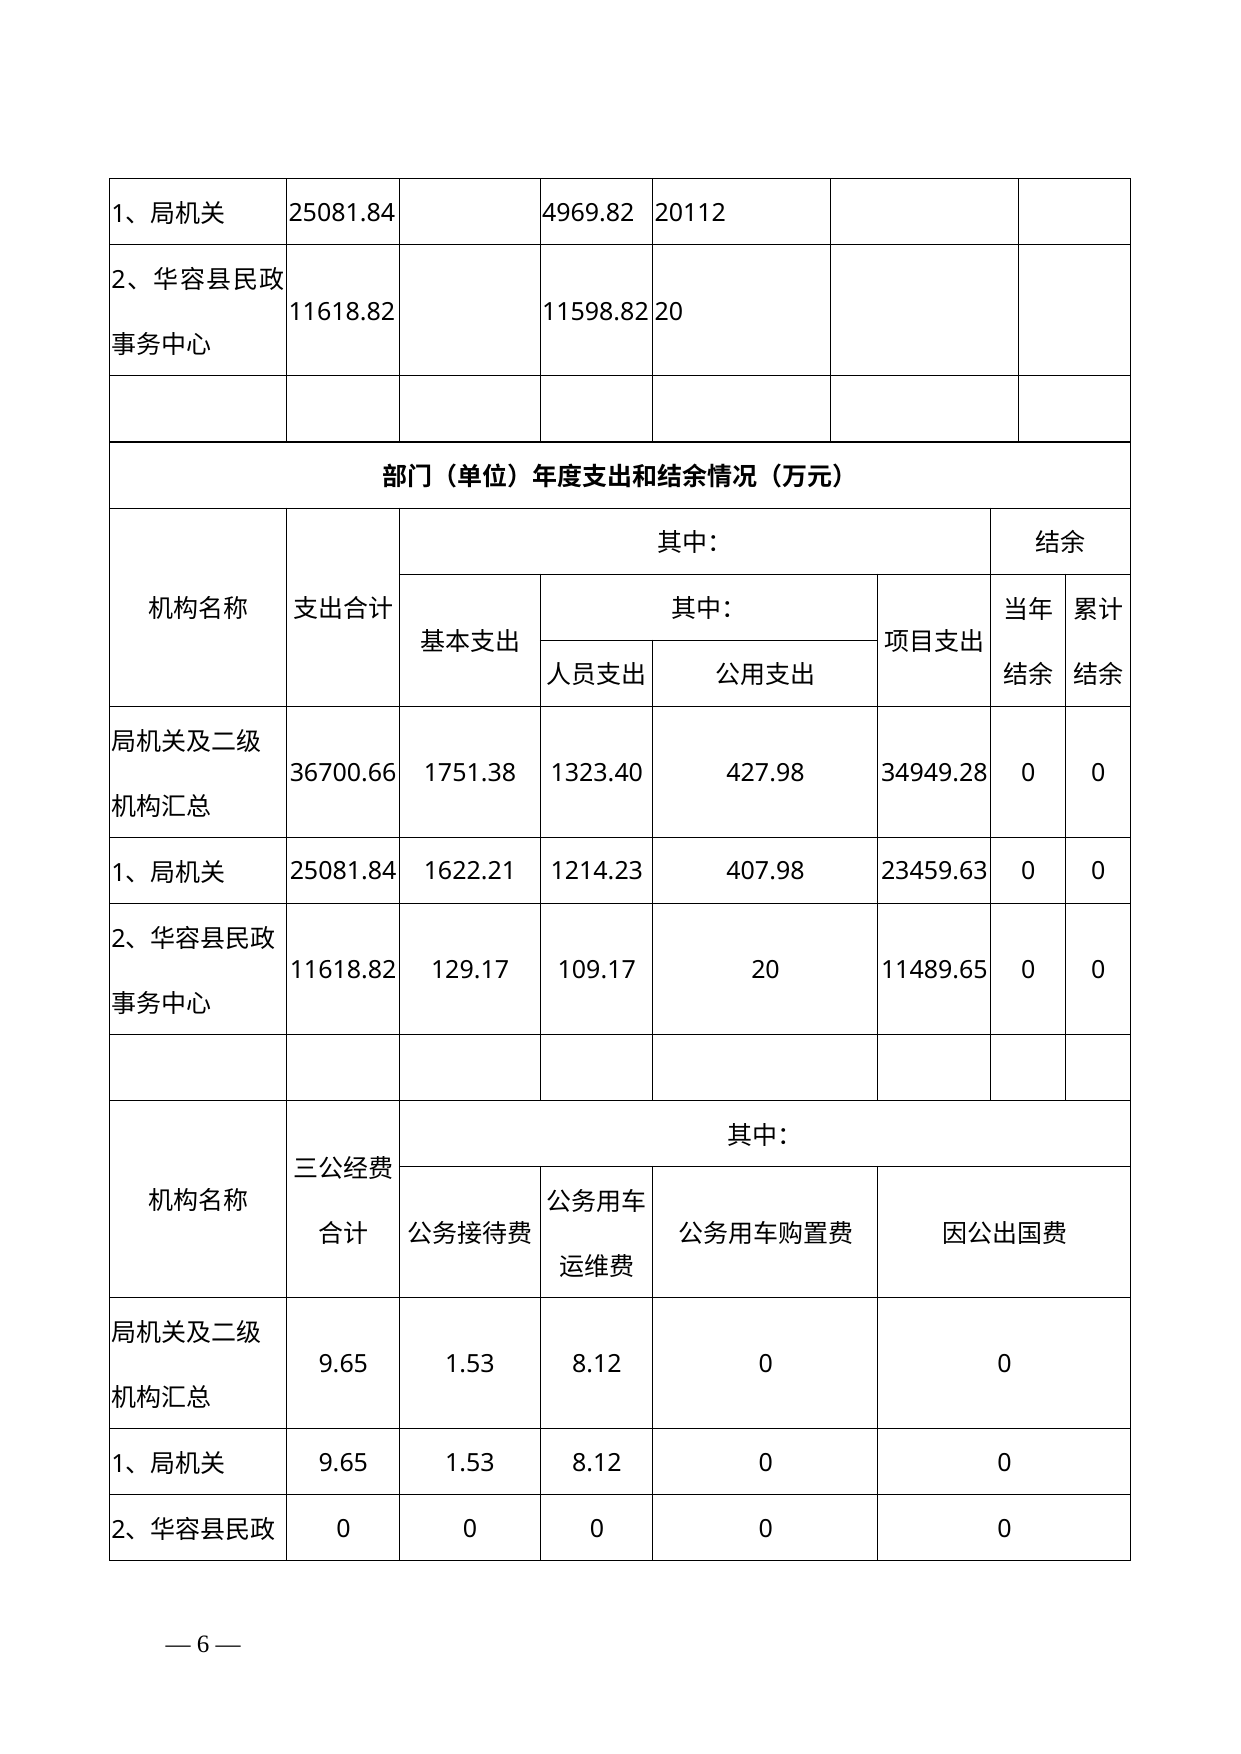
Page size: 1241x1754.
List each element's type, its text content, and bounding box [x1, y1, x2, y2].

table_cell 0 [400, 1495, 540, 1560]
table_cell [400, 376, 540, 441]
table_cell [110, 1035, 286, 1100]
table_cell 20 [653, 245, 830, 375]
table_cell [400, 1035, 540, 1100]
table_cell 1.53 [400, 1298, 540, 1428]
table_cell 0 [1066, 838, 1130, 903]
table_cell 2、华容县民政事务中心 [110, 1495, 286, 1560]
table_cell 0 [653, 1495, 877, 1560]
table_cell 8.12 [541, 1298, 652, 1428]
table_cell 109.17 [541, 904, 652, 1034]
table_cell 因公出国费 [878, 1167, 1130, 1297]
table_cell 1、局机关 [110, 838, 286, 903]
table_cell [400, 245, 540, 375]
table_cell 部门（单位）年度支出和结余情况（万元） [110, 443, 1130, 507]
table_cell [110, 376, 286, 441]
table_cell [878, 1035, 990, 1100]
table_cell 1、局机关 [110, 1429, 286, 1494]
table_cell 0 [878, 1429, 1130, 1494]
table_cell 人员支出 [541, 641, 652, 706]
table_cell 其中： [541, 575, 877, 639]
table_cell 1214.23 [541, 838, 652, 903]
table_cell [831, 179, 1018, 244]
table_cell 2、华容县民政事务中心 [110, 904, 286, 1034]
table_cell 36700.66 [287, 707, 399, 837]
table_cell 1622.21 [400, 838, 540, 903]
table_cell 427.98 [653, 707, 877, 837]
table_cell 累计结余 [1066, 575, 1130, 706]
table_cell 9.65 [287, 1429, 399, 1494]
table_cell 20112 [653, 179, 830, 244]
table_cell 基本支出 [400, 575, 540, 706]
table_cell 9.65 [287, 1298, 399, 1428]
table_cell [400, 179, 540, 244]
table_cell 25081.84 [287, 179, 399, 244]
table_cell 129.17 [400, 904, 540, 1034]
table_cell 1751.38 [400, 707, 540, 837]
table_cell 其中： [400, 1101, 1130, 1166]
table_cell 11618.82 [287, 904, 399, 1034]
table_cell 0 [878, 1298, 1130, 1428]
table_cell 2、华容县民政事务中心 [110, 245, 286, 375]
table_cell [541, 376, 652, 441]
table_cell [1019, 245, 1130, 375]
table_cell 机构名称 [110, 509, 286, 706]
table_cell [831, 376, 1018, 441]
table_cell 公务接待费 [400, 1167, 540, 1297]
table_cell 34949.28 [878, 707, 990, 837]
table_cell 407.98 [653, 838, 877, 903]
table_cell 三公经费 合计 [287, 1101, 399, 1297]
table_cell 25081.84 [287, 838, 399, 903]
table_cell 公用支出 [653, 641, 877, 706]
table_cell 11598.82 [541, 245, 652, 375]
table_cell 项目支出 [878, 575, 990, 706]
table_cell 1、局机关 [110, 179, 286, 244]
table_cell 其中： [400, 509, 990, 573]
table_cell 4969.82 [541, 179, 652, 244]
table_cell 结余 [991, 509, 1130, 573]
table_cell 0 [991, 838, 1065, 903]
table_cell 0 [653, 1429, 877, 1494]
table_cell [1019, 376, 1130, 441]
table_cell 0 [1066, 904, 1130, 1034]
table_cell 23459.63 [878, 838, 990, 903]
table_cell [653, 376, 830, 441]
table_cell 20 [653, 904, 877, 1034]
table_cell 0 [287, 1495, 399, 1560]
table_cell 局机关及二级机构汇总 [110, 1298, 286, 1428]
table_cell 11618.82 [287, 245, 399, 375]
table_cell 机构名称 [110, 1101, 286, 1297]
table_cell 局机关及二级机构汇总 [110, 707, 286, 837]
table_cell 1.53 [400, 1429, 540, 1494]
table_cell [287, 376, 399, 441]
table_cell 8.12 [541, 1429, 652, 1494]
table_cell 公务用车运维费 [541, 1167, 652, 1297]
table_cell 0 [991, 904, 1065, 1034]
table_cell [541, 1035, 652, 1100]
table_cell 0 [991, 707, 1065, 837]
table_cell [1066, 1035, 1130, 1100]
table_cell 11489.65 [878, 904, 990, 1034]
table_cell 0 [541, 1495, 652, 1560]
table_cell 支出合计 [287, 509, 399, 706]
table_cell 当年结余 [991, 575, 1065, 706]
table_cell 0 [1066, 707, 1130, 837]
table_cell 0 [878, 1495, 1130, 1560]
table_cell 1323.40 [541, 707, 652, 837]
table_cell [287, 1035, 399, 1100]
table_cell [653, 1035, 877, 1100]
table_cell [1019, 179, 1130, 244]
table_cell 0 [653, 1298, 877, 1428]
table_cell [831, 245, 1018, 375]
table_cell [991, 1035, 1065, 1100]
table_cell 公务用车购置费 [653, 1167, 877, 1297]
